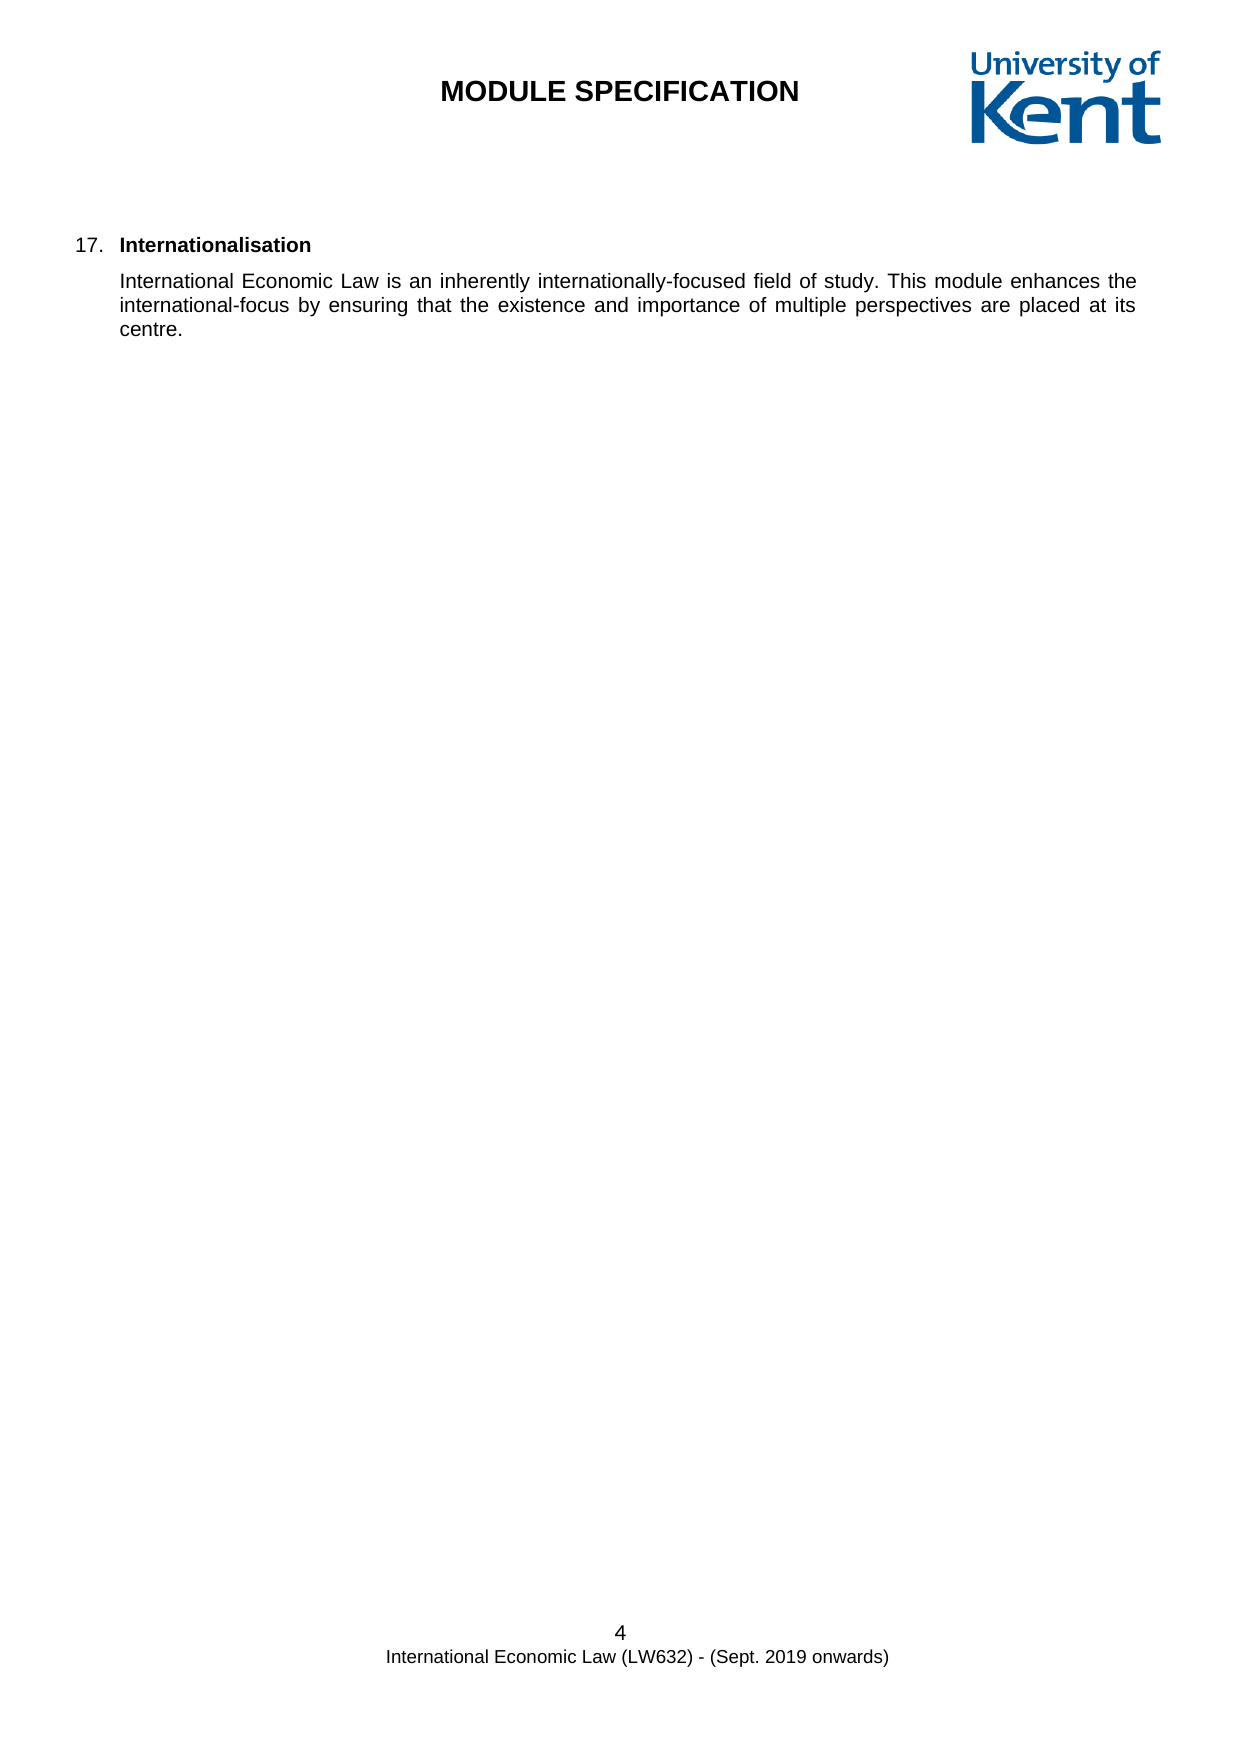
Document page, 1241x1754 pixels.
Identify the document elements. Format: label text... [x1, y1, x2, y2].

picture [970, 48, 1163, 145]
list Internationalisation [75, 233, 1138, 257]
text International Economic Law is an inherently internationally-focused field of study. This module enhances the international-focus by ensuring that the existence and importance of multiple perspectives are placed at its centre. [119, 269, 1138, 341]
